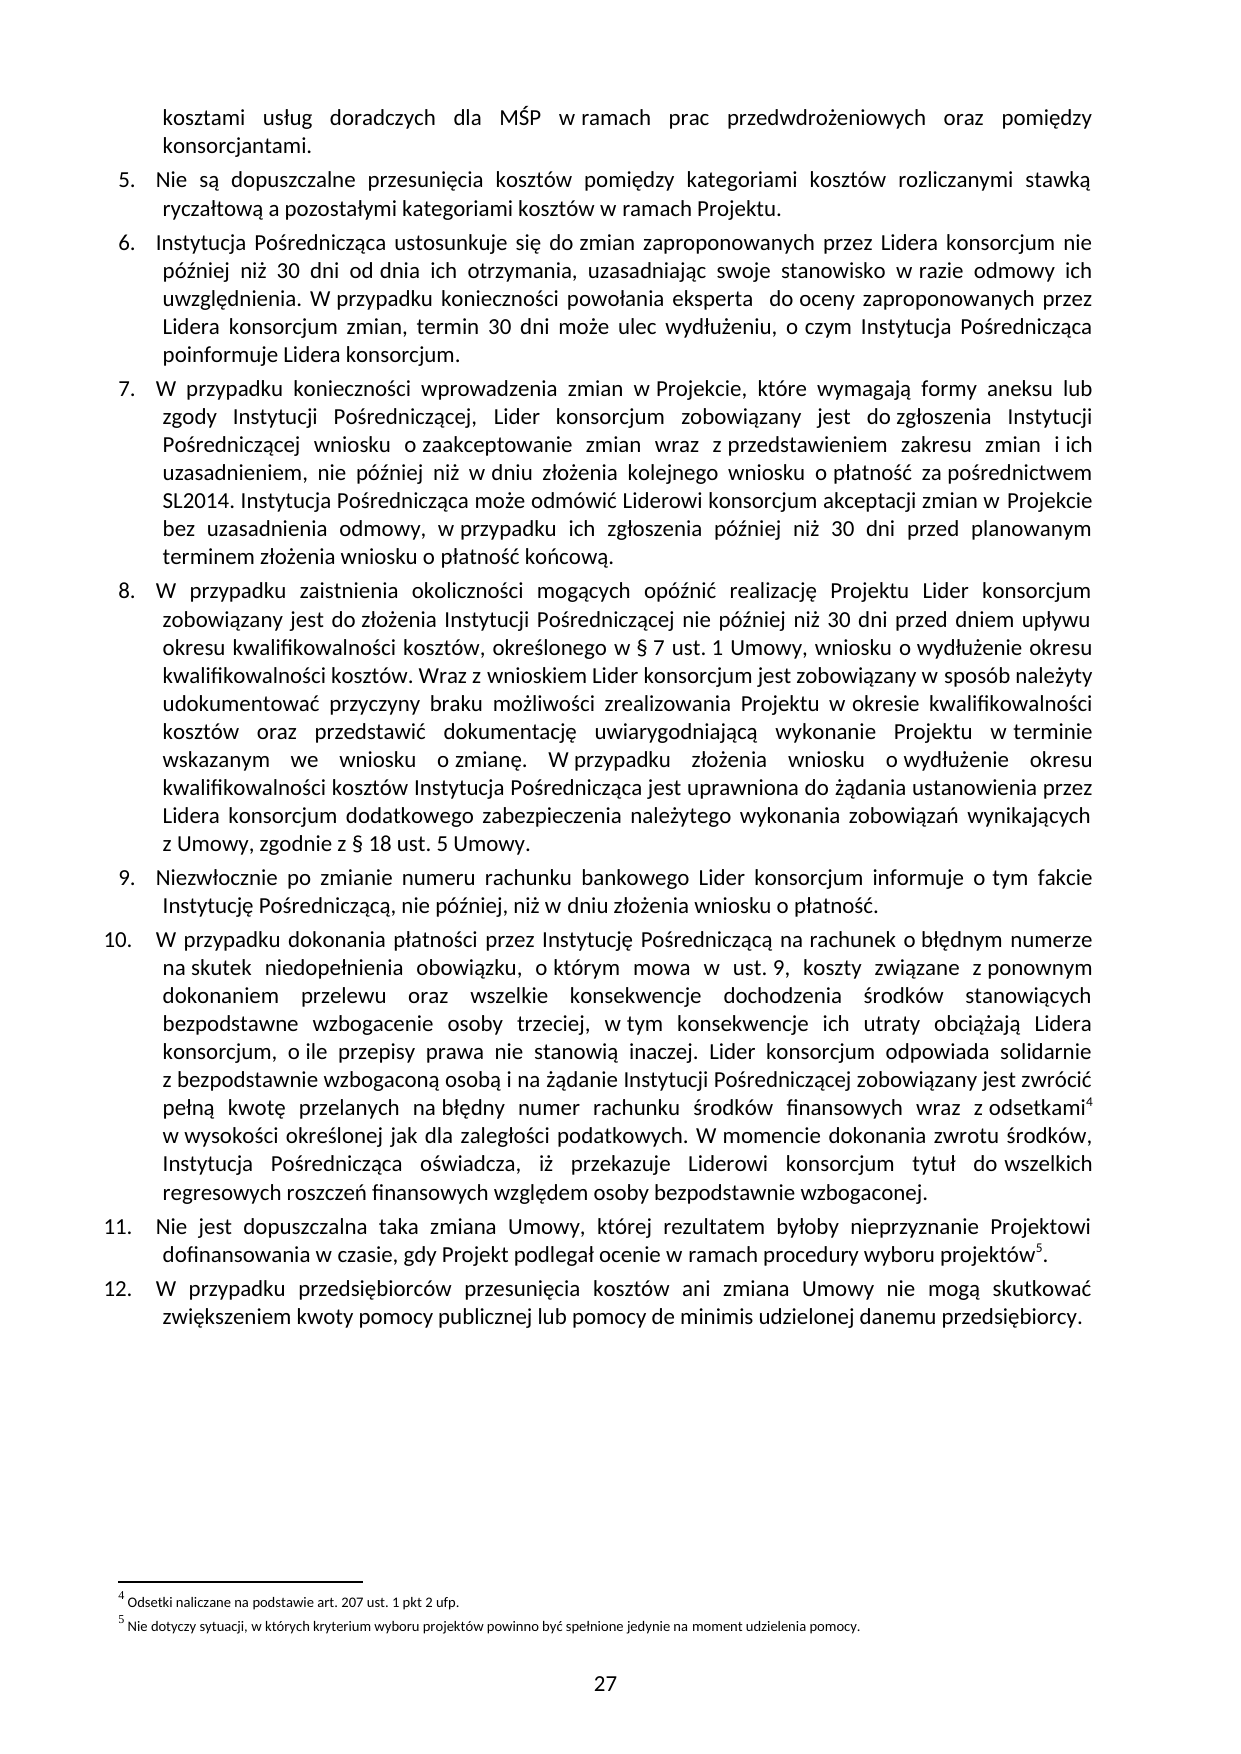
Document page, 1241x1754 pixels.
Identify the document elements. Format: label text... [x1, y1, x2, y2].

list Instytucja Pośrednicząca ustosunkuje się do zmian zaproponowanych przez Lidera konsorcjum nie później niż 30 dni od dnia ich otrzymania, uzasadniając swoje stanowisko w razie odmowy ich uwzględnienia. W przypadku konieczności powołania eksperta do oceny zaproponowanych przez Lidera konsorcjum zmian, termin 30 dni może ulec wydłużeniu, o czym Instytucja Pośrednicząca poinformuje Lidera konsorcjum. [118, 228, 1092, 368]
list W przypadku zaistnienia okoliczności mogących opóźnić realizację Projektu Lider konsorcjum zobowiązany jest do złożenia Instytucji Pośredniczącej nie później niż 30 dni przed dniem upływu okresu kwalifikowalności kosztów, określonego w § 7 ust. 1 Umowy, wniosku o wydłużenie okresu kwalifikowalności kosztów. Wraz z wnioskiem Lider konsorcjum jest zobowiązany w sposób należyty udokumentować przyczyny braku możliwości zrealizowania Projektu w okresie kwalifikowalności kosztów oraz przedstawić dokumentację uwiarygodniającą wykonanie Projektu w terminie wskazanym we wniosku o zmianę. W przypadku złożenia wniosku o wydłużenie okresu kwalifikowalności kosztów Instytucja Pośrednicząca jest uprawniona do żądania ustanowienia przez Lidera konsorcjum dodatkowego zabezpieczenia należytego wykonania zobowiązań wynikających z Umowy, zgodnie z § 18 ust. 5 Umowy. [118, 577, 1092, 857]
list W przypadku dokonania płatności przez Instytucję Pośredniczącą na rachunek o błędnym numerze na skutek niedopełnienia obowiązku, o którym mowa w ust. 9, koszty związane z ponownym dokonaniem przelewu oraz wszelkie konsekwencje dochodzenia środków stanowiących bezpodstawne wzbogacenie osoby trzeciej, w tym konsekwencje ich utraty obciążają Lidera konsorcjum, o ile przepisy prawa nie stanowią inaczej. Lider konsorcjum odpowiada solidarnie z bezpodstawnie wzbogaconą osobą i na żądanie Instytucji Pośredniczącej zobowiązany jest zwrócić pełną kwotę przelanych na błędny numer rachunku środków finansowych wraz z odsetkami w wysokości określonej jak dla zaległości podatkowych. W momencie dokonania zwrotu środków, Instytucja Pośrednicząca oświadcza, iż przekazuje Liderowi konsorcjum tytuł do wszelkich regresowych roszczeń finansowych względem osoby bezpodstawnie wzbogaconej. [103, 925, 1092, 1206]
list Nie są dopuszczalne przesunięcia kosztów pomiędzy kategoriami kosztów rozliczanymi stawką ryczałtową a pozostałymi kategoriami kosztów w ramach Projektu. [118, 166, 1092, 222]
list Nie jest dopuszczalna taka zmiana Umowy, której rezultatem byłoby nieprzyznanie Projektowi dofinansowania w czasie, gdy Projekt podlegał ocenie w ramach procedury wyboru projektów. [103, 1212, 1092, 1268]
list W przypadku przedsiębiorców przesunięcia kosztów ani zmiana Umowy nie mogą skutkować zwiększeniem kwoty pomocy publicznej lub pomocy de minimis udzielonej danemu przedsiębiorcy. [103, 1274, 1092, 1330]
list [118, 103, 1092, 159]
list Niezwłocznie po zmianie numeru rachunku bankowego Lider konsorcjum informuje o tym fakcie Instytucję Pośredniczącą, nie później, niż w dniu złożenia wniosku o płatność. [118, 863, 1092, 919]
list W przypadku konieczności wprowadzenia zmian w Projekcie, które wymagają formy aneksu lub zgody Instytucji Pośredniczącej, Lider konsorcjum zobowiązany jest do zgłoszenia Instytucji Pośredniczącej wniosku o zaakceptowanie zmian wraz z przedstawieniem zakresu zmian i ich uzasadnieniem, nie później niż w dniu złożenia kolejnego wniosku o płatność za pośrednictwem SL2014. Instytucja Pośrednicząca może odmówić Liderowi konsorcjum akceptacji zmian w Projekcie bez uzasadnienia odmowy, w przypadku ich zgłoszenia później niż 30 dni przed planowanym terminem złożenia wniosku o płatność końcową. [118, 374, 1092, 570]
